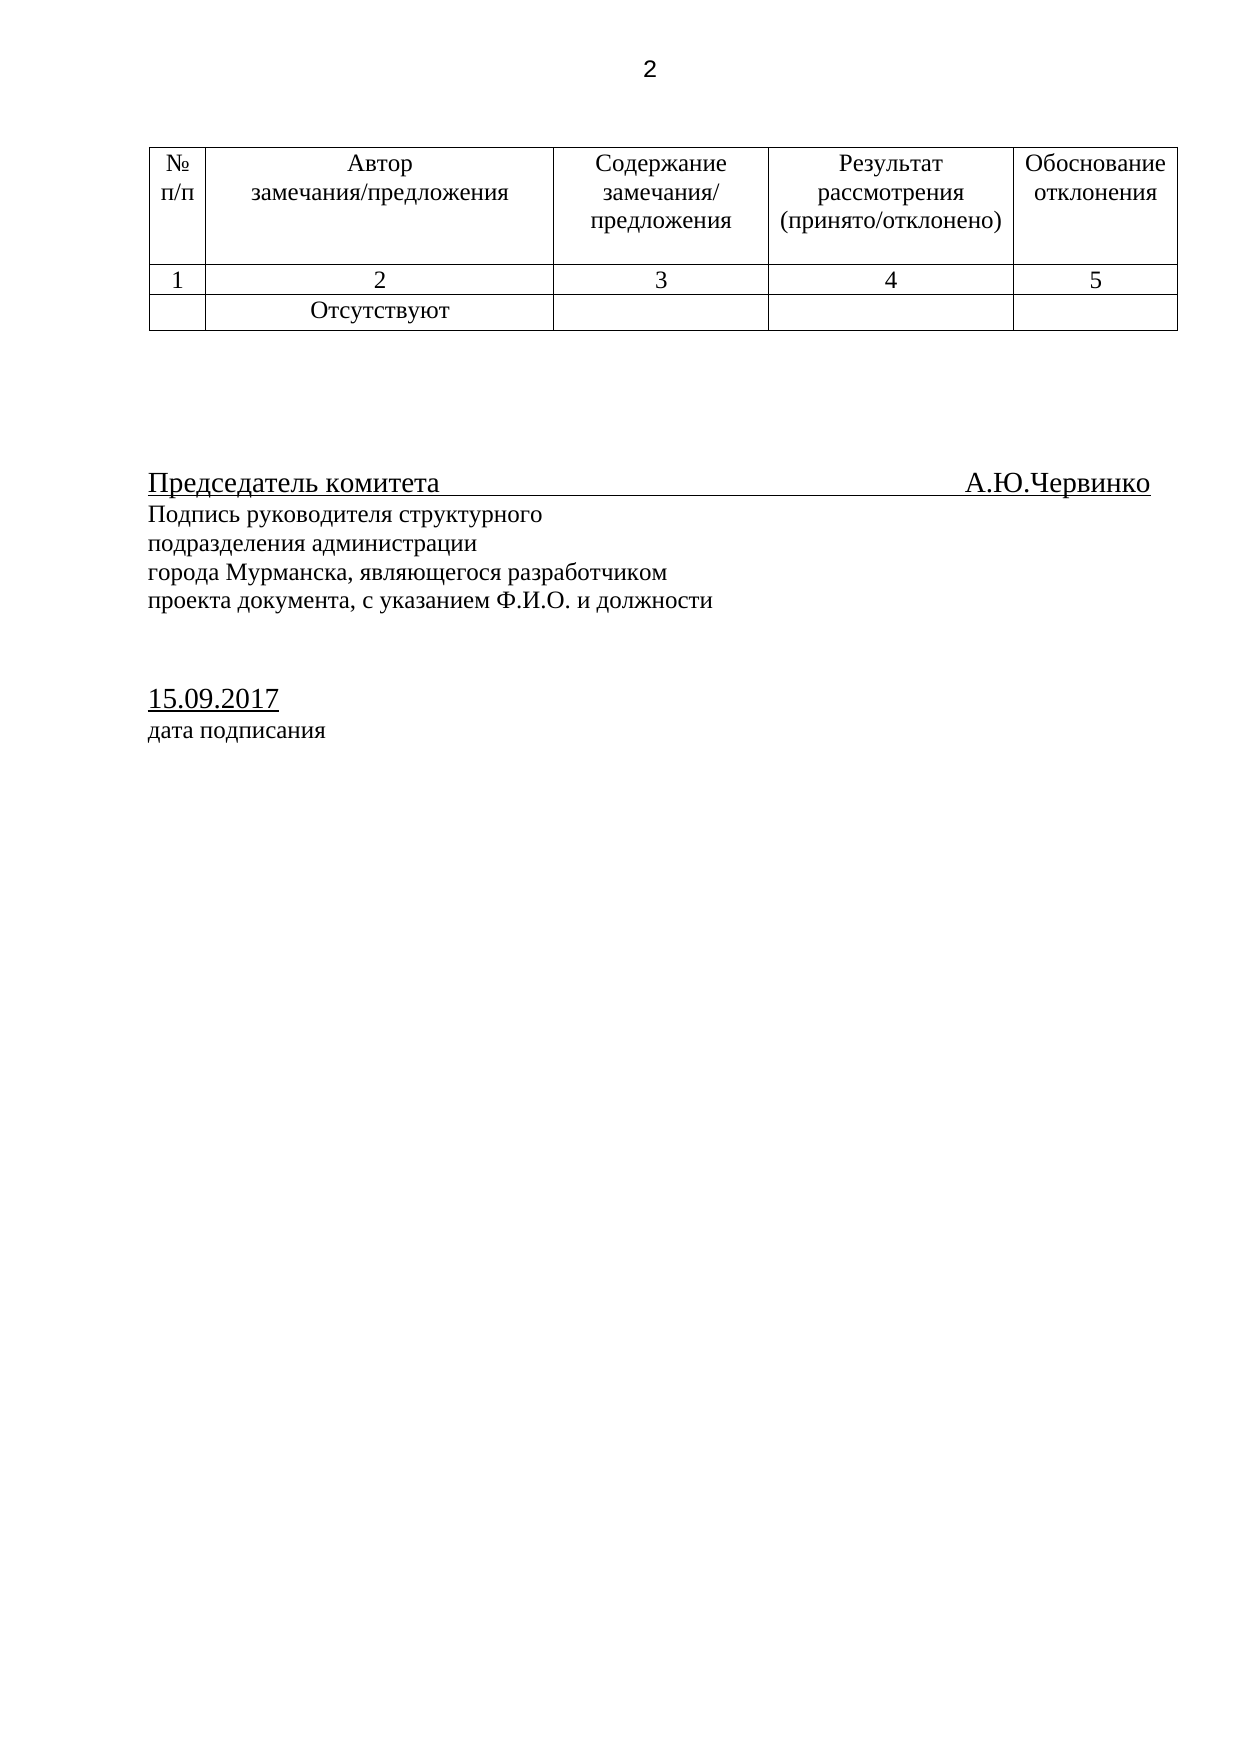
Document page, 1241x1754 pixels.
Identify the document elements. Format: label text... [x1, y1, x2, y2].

table_header Автор замечания/предложения [206, 148, 553, 264]
table_header № п/п [150, 148, 205, 264]
table_cell Отсутствуют [206, 295, 553, 330]
table_cell [769, 295, 1013, 330]
text города Мурманска, являющегося разработчиком [148, 557, 1152, 585]
table_cell 3 [554, 265, 768, 294]
text проекта документа, с указанием Ф.И.О. и должности [148, 585, 1152, 614]
table_cell [1014, 295, 1177, 330]
text Председатель комитета А.Ю.Червинко [148, 466, 1152, 499]
text 15.09.2017 [148, 681, 1152, 715]
text дата подписания [148, 715, 1152, 743]
table_cell 4 [769, 265, 1013, 294]
table_cell [554, 295, 768, 330]
table_cell 2 [206, 265, 553, 294]
table_header Обоснование отклонения [1014, 148, 1177, 264]
text подразделения администрации [148, 528, 1152, 557]
table_cell 1 [150, 265, 205, 294]
table_header Результат рассмотрения (принято/отклонено) [769, 148, 1013, 264]
table_cell 5 [1014, 265, 1177, 294]
table_header Содержание замечания/ предложения [554, 148, 768, 264]
table_cell [150, 295, 205, 330]
text Подпись руководителя структурного [148, 499, 1152, 528]
